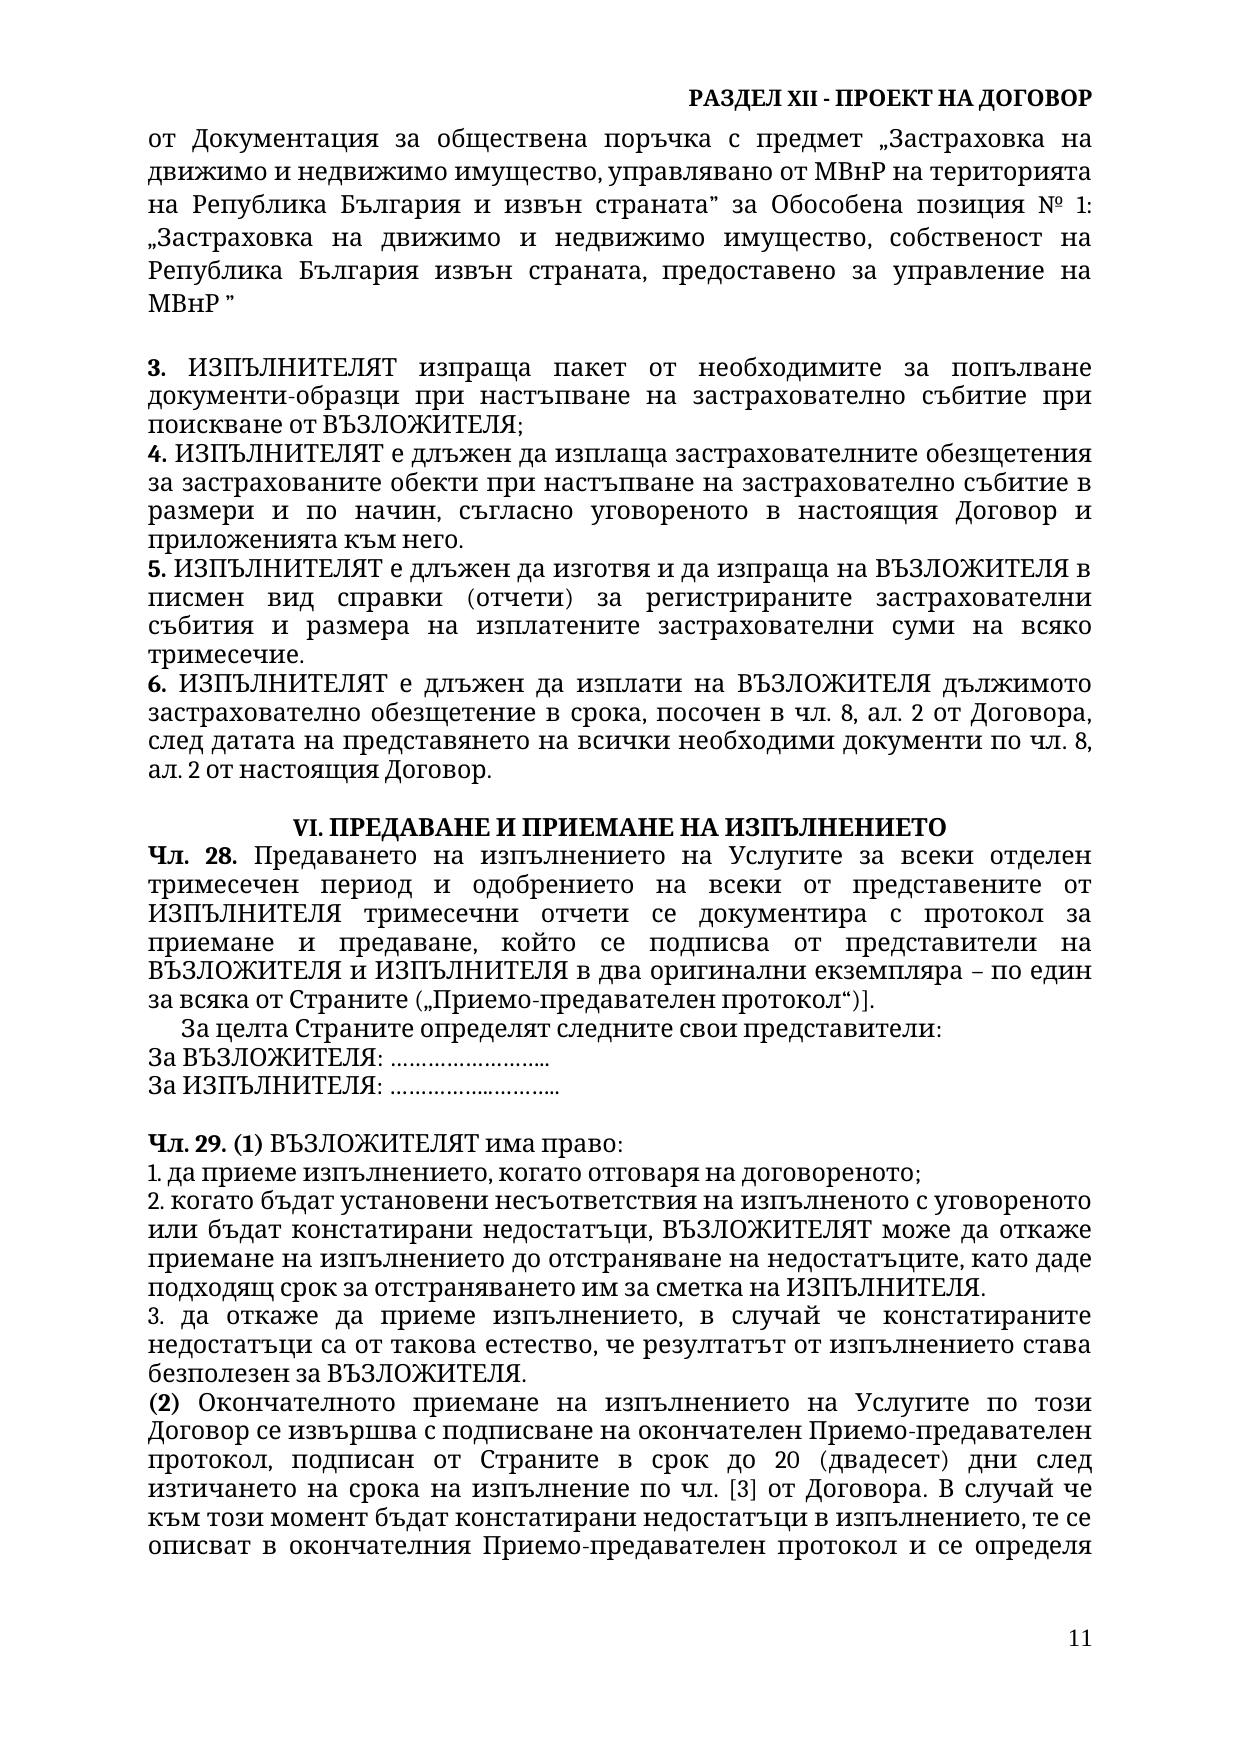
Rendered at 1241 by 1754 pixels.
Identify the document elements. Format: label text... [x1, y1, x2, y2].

text 6. ИЗПЪЛНИТЕЛЯТ е длъжен да изплати на ВЪЗЛОЖИТЕЛЯ дължимото застрахователно обезщетение в срока, посочен в чл. 8, ал. 2 от Договора, след датата на представянето на всички необходими документи по чл. 8, ал. 2 от настоящия Договор. [148, 670, 1093, 785]
text 5. ИЗПЪЛНИТЕЛЯТ е длъжен да изготвя и да изпраща на ВЪЗЛОЖИТЕЛЯ в писмен вид справки (отчети) за регистрираните застрахователни събития и размера на изплатените застрахователни суми на всяко тримесечие. [148, 555, 1093, 670]
text За ВЪЗЛОЖИТЕЛЯ: …………………….. [148, 1043, 1093, 1072]
text За целта Страните определят следните свои представители: [148, 1015, 1093, 1043]
text 3. да откаже да приеме изпълнението, в случай че констатираните недостатъци са от такова естество, че резултатът от изпълнението става безполезен за ВЪЗЛОЖИТЕЛЯ. [148, 1302, 1093, 1388]
text Чл. 28. Предаването на изпълнението на Услугите за всеки отделен тримесечен период и одобрението на всеки от представените от ИЗПЪЛНИТЕЛЯ тримесечни отчети се документира с протокол за приемане и предаване, който се подписва от представители на ВЪЗЛОЖИТЕЛЯ и ИЗПЪЛНИТЕЛЯ в два оригинални екземпляра – по един за всяка от Страните („Приемо-предавателен протокол“)]. [148, 842, 1093, 1015]
text 4. ИЗПЪЛНИТЕЛЯТ е длъжен да изплаща застрахователните обезщетения за застрахованите обекти при настъпване на застрахователно събитие в размери и по начин, съгласно уговореното в настоящия Договор и приложенията към него. [148, 440, 1093, 555]
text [148, 1388, 1093, 1561]
text 1. да приеме изпълнението, когато отговаря на договореното; [148, 1158, 1093, 1187]
text Чл. 29. (1) ВЪЗЛОЖИТЕЛЯТ има право: [148, 1130, 1093, 1158]
text 2. когато бъдат установени несъответствия на изпълненото с уговореното или бъдат констатирани недостатъци, ВЪЗЛОЖИТЕЛЯТ може да откаже приемане на изпълнението до отстраняване на недостатъците, като даде подходящ срок за отстраняването им за сметка на ИЗПЪЛНИТЕЛЯ. [148, 1187, 1093, 1302]
text 3. ИЗПЪЛНИТЕЛЯТ изпраща пакет от необходимите за попълване документи-образци при настъпване на застрахователно събитие при поискване от ВЪЗЛОЖИТЕЛЯ; [148, 353, 1093, 440]
text VI. ПРЕДАВАНЕ И ПРИЕМАНЕ НА ИЗПЪЛНЕНИЕТО [148, 813, 1093, 842]
text За ИЗПЪЛНИТЕЛЯ: ……………..……….. [148, 1072, 1093, 1101]
